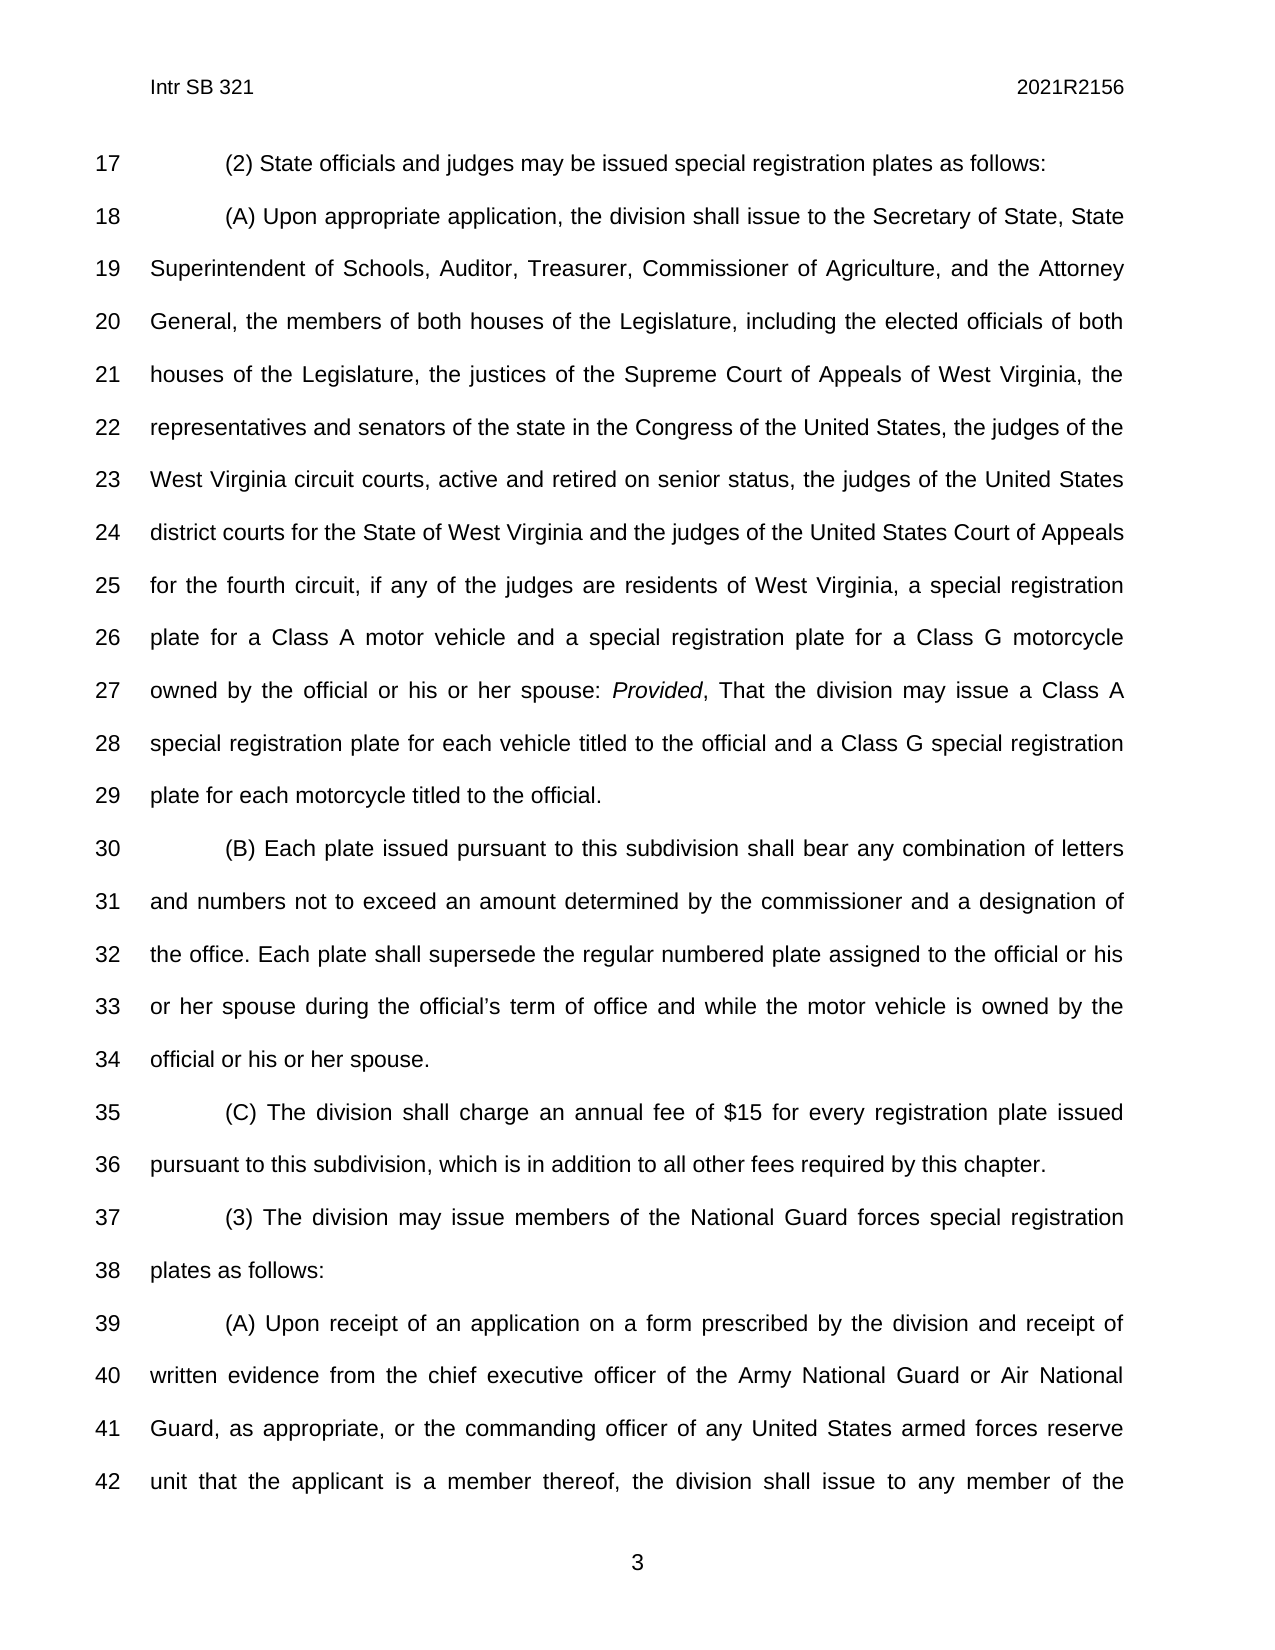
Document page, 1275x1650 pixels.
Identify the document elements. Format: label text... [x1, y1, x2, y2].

text (B) Each plate issued pursuant to this subdivision shall bear any combination of letters and numbers not to exceed an amount determined by the commissioner and a designation of the office. Each plate shall supersede the regular numbered plate assigned to the official or his or her spouse during the official’s term of office and while the motor vehicle is owned by the official or his or her spouse. [150, 835, 1125, 1072]
text (A) Upon appropriate application, the division shall issue to the Secretary of State, State Superintendent of Schools, Auditor, Treasurer, Commissioner of Agriculture, and the Attorney General, the members of both houses of the Legislature, including the elected officials of both houses of the Legislature, the justices of the Supreme Court of Appeals of West Virginia, the representatives and senators of the state in the Congress of the United States, the judges of the West Virginia circuit courts, active and retired on senior status, the judges of the United States district courts for the State of West Virginia and the judges of the United States Court of Appeals for the fourth circuit, if any of the judges are residents of West Virginia, a special registration plate for a Class A motor vehicle and a special registration plate for a Class G motorcycle owned by the official or his or her spouse: Provided, That the division may issue a Class A special registration plate for each vehicle titled to the official and a Class G special registration plate for each motorcycle titled to the official. [150, 203, 1125, 809]
text (3) The division may issue members of the National Guard forces special registration plates as follows: [150, 1204, 1125, 1283]
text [150, 1309, 1125, 1494]
text (2) State officials and judges may be issued special registration plates as follows: [150, 150, 1125, 176]
text (C) The division shall charge an annual fee of $15 for every registration plate issued pursuant to this subdivision, which is in addition to all other fees required by this chapter. [150, 1099, 1125, 1178]
